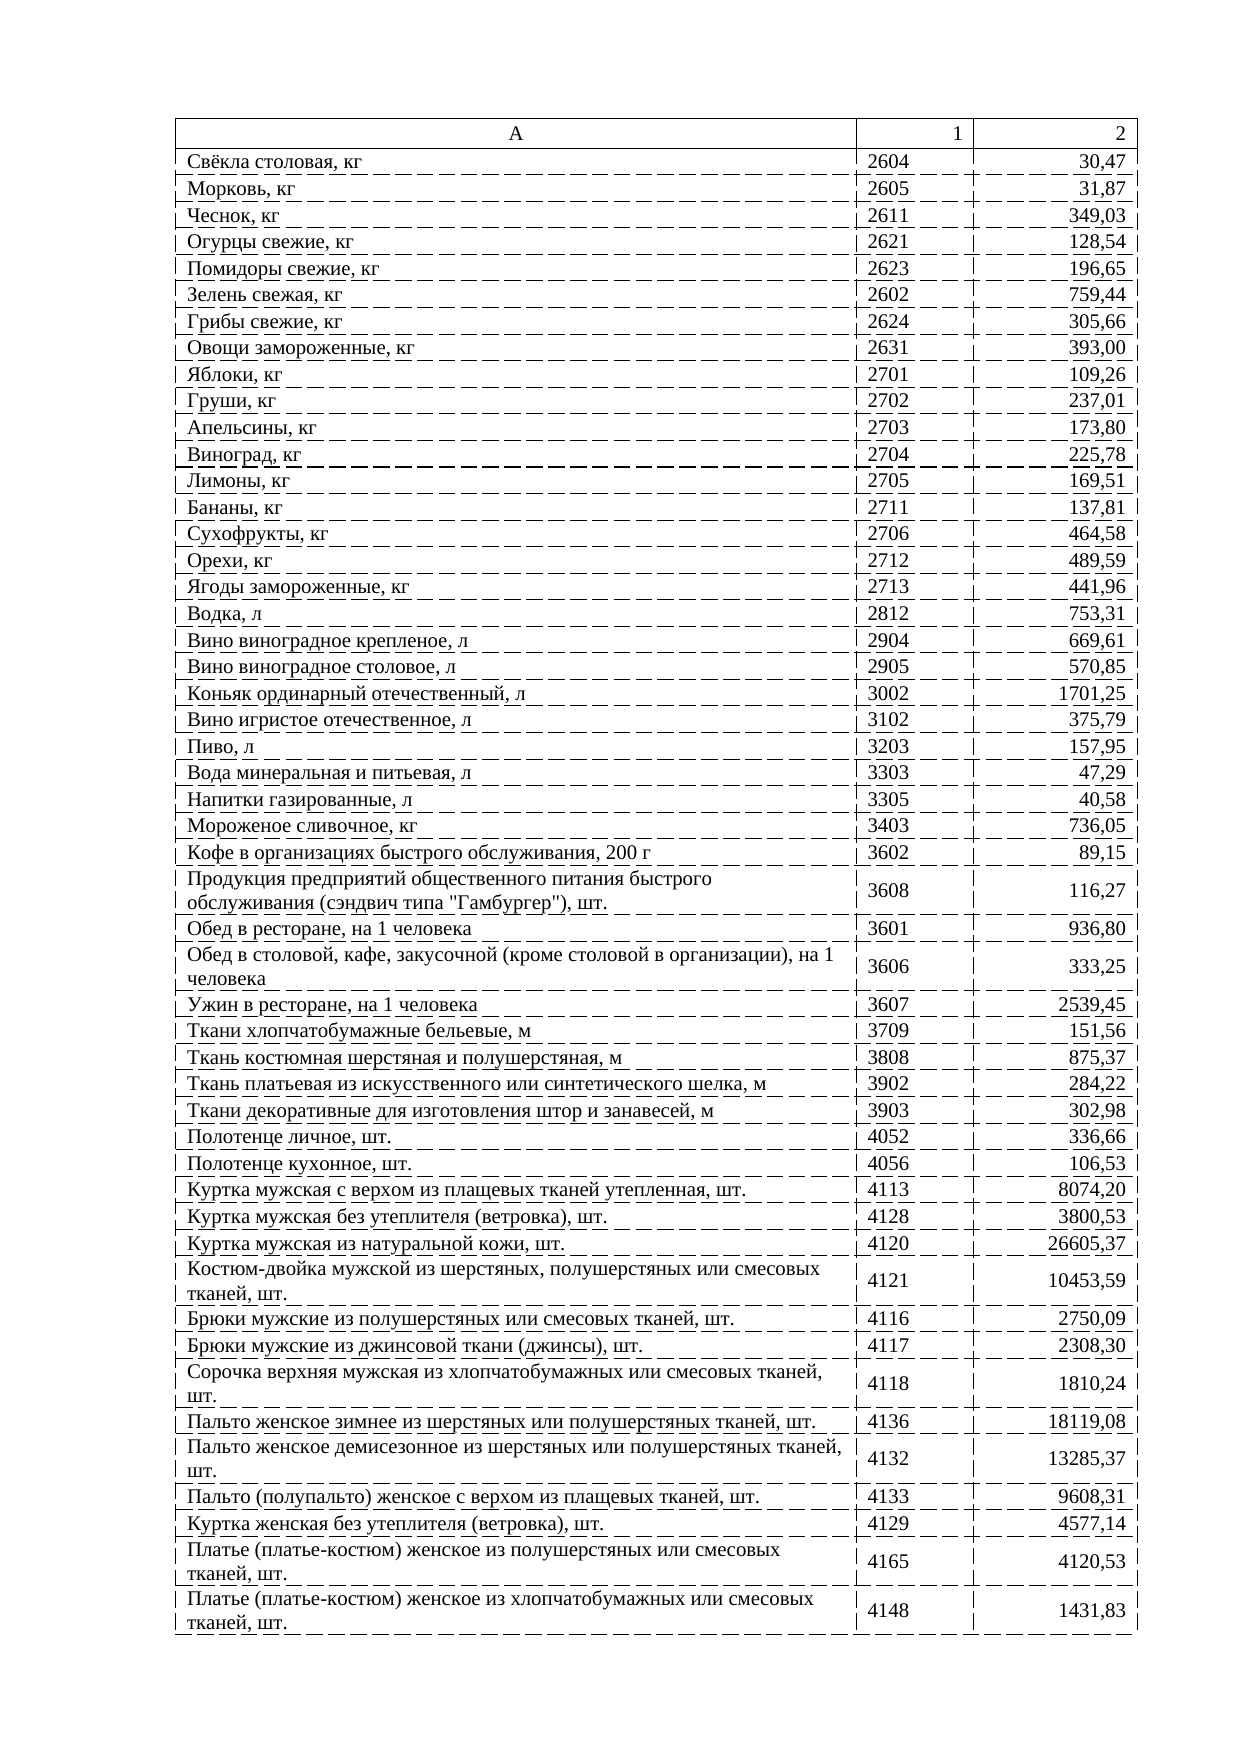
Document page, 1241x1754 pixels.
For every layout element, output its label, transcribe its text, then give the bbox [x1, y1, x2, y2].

table_cell Кофе в организациях быстрого обслуживания, 200 г [176, 838, 856, 865]
table_cell 336,66 [974, 1123, 1137, 1149]
table_cell 2706 [856, 520, 974, 546]
table_cell Мороженое сливочное, кг [176, 812, 856, 838]
table_cell 489,59 [974, 546, 1137, 573]
table_cell 2701 [856, 360, 974, 387]
table_cell 4116 [856, 1305, 974, 1331]
table_cell 2624 [856, 307, 974, 333]
table_cell 349,03 [974, 201, 1137, 227]
table_cell Орехи, кг [176, 546, 856, 573]
table_cell 2308,30 [974, 1331, 1137, 1358]
table_cell 3305 [856, 785, 974, 812]
table_cell 2702 [856, 387, 974, 413]
table_cell Ткани хлопчатобумажные бельевые, м [176, 1016, 856, 1043]
table_cell Сухофрукты, кг [176, 520, 856, 546]
table_cell 116,27 [974, 865, 1137, 914]
table_cell Яблоки, кг [176, 360, 856, 387]
table_cell 669,61 [974, 626, 1137, 652]
table_cell Куртка мужская из натуральной кожи, шт. [176, 1229, 856, 1255]
table_cell Виноград, кг [176, 440, 856, 466]
table_cell Платье (платье-костюм) женское из полушерстяных или смесовых тканей, шт. [176, 1536, 856, 1585]
table_cell Обед в столовой, кафе, закусочной (кроме столовой в организации), на 1 человека [176, 941, 856, 990]
table_cell Помидоры свежие, кг [176, 254, 856, 280]
table_cell Костюм-двойка мужской из шерстяных, полушерстяных или смесовых тканей, шт. [176, 1255, 856, 1304]
table_cell Брюки мужские из джинсовой ткани (джинсы), шт. [176, 1331, 856, 1358]
table_cell 2812 [856, 599, 974, 626]
table_cell Полотенце личное, шт. [176, 1123, 856, 1149]
table_cell 302,98 [974, 1096, 1137, 1122]
table_cell Сорочка верхняя мужская из хлопчатобумажных или смесовых тканей, шт. [176, 1358, 856, 1407]
table_cell Вино виноградное крепленое, л [176, 626, 856, 652]
table_cell 2905 [856, 652, 974, 679]
table_cell 393,00 [974, 334, 1137, 360]
table_cell 570,85 [974, 652, 1137, 679]
table_cell Пальто женское зимнее из шерстяных или полушерстяных тканей, шт. [176, 1407, 856, 1433]
table_cell 4120,53 [974, 1536, 1137, 1585]
table_cell 736,05 [974, 812, 1137, 838]
table_cell 2611 [856, 201, 974, 227]
table_cell 30,47 [974, 149, 1137, 174]
table_cell 284,22 [974, 1069, 1137, 1096]
table_cell Пальто (полупальто) женское с верхом из плащевых тканей, шт. [176, 1483, 856, 1509]
table_cell 106,53 [974, 1149, 1137, 1176]
table_cell 4132 [856, 1433, 974, 1482]
table_cell 4120 [856, 1229, 974, 1255]
table_cell 3601 [856, 914, 974, 941]
table_cell 3002 [856, 679, 974, 705]
table_cell Платье (платье-костюм) женское из хлопчатобумажных или смесовых тканей, шт. [176, 1585, 856, 1634]
table_cell Ткани декоративные для изготовления штор и занавесей, м [176, 1096, 856, 1122]
table_cell 2605 [856, 174, 974, 201]
table_cell 173,80 [974, 413, 1137, 440]
table_cell 2704 [856, 440, 974, 466]
table_cell 225,78 [974, 440, 1137, 466]
table_cell 3608 [856, 865, 974, 914]
table_cell Вино виноградное столовое, л [176, 652, 856, 679]
table_cell 3602 [856, 838, 974, 865]
table_cell 1810,24 [974, 1358, 1137, 1407]
table_cell Огурцы свежие, кг [176, 227, 856, 254]
table_cell 2705 [856, 466, 974, 493]
table_cell 157,95 [974, 732, 1137, 758]
table_cell Ужин в ресторане, на 1 человека [176, 990, 856, 1016]
table_cell Чеснок, кг [176, 201, 856, 227]
table_cell 4165 [856, 1536, 974, 1585]
table_cell 2631 [856, 334, 974, 360]
table_cell 2602 [856, 280, 974, 307]
table_cell 753,31 [974, 599, 1137, 626]
table_cell 2750,09 [974, 1305, 1137, 1331]
table_cell Овощи замороженные, кг [176, 334, 856, 360]
table_cell 137,81 [974, 493, 1137, 519]
table_cell 18119,08 [974, 1407, 1137, 1433]
table_cell Обед в ресторане, на 1 человека [176, 914, 856, 941]
table_cell 3709 [856, 1016, 974, 1043]
table_cell 3403 [856, 812, 974, 838]
table_cell 4113 [856, 1176, 974, 1202]
table_cell 196,65 [974, 254, 1137, 280]
table_cell Грибы свежие, кг [176, 307, 856, 333]
table_cell Ягоды замороженные, кг [176, 573, 856, 599]
table_cell 4136 [856, 1407, 974, 1433]
table_cell Вода минеральная и питьевая, л [176, 759, 856, 785]
table_cell 4129 [856, 1509, 974, 1536]
table_cell 305,66 [974, 307, 1137, 333]
table_cell 2623 [856, 254, 974, 280]
table_cell 464,58 [974, 520, 1137, 546]
table_cell Куртка мужская с верхом из плащевых тканей утепленная, шт. [176, 1176, 856, 1202]
table_cell 4056 [856, 1149, 974, 1176]
table_cell Куртка мужская без утеплителя (ветровка), шт. [176, 1202, 856, 1229]
table_cell Ткань костюмная шерстяная и полушерстяная, м [176, 1043, 856, 1069]
table_cell 2604 [856, 149, 974, 174]
table_cell 109,26 [974, 360, 1137, 387]
table_cell Апельсины, кг [176, 413, 856, 440]
table_cell 4121 [856, 1255, 974, 1304]
table_cell 4118 [856, 1358, 974, 1407]
table_cell 3102 [856, 705, 974, 732]
table_cell 128,54 [974, 227, 1137, 254]
table_cell 2713 [856, 573, 974, 599]
table_cell 9608,31 [974, 1483, 1137, 1509]
table_cell 4052 [856, 1123, 974, 1149]
table_cell 2621 [856, 227, 974, 254]
table_cell 237,01 [974, 387, 1137, 413]
table_cell Пиво, л [176, 732, 856, 758]
table_cell 3303 [856, 759, 974, 785]
table_cell 3607 [856, 990, 974, 1016]
table_cell 936,80 [974, 914, 1137, 941]
table_cell 3902 [856, 1069, 974, 1096]
table_cell Водка, л [176, 599, 856, 626]
table_cell Вино игристое отечественное, л [176, 705, 856, 732]
table_cell Пальто женское демисезонное из шерстяных или полушерстяных тканей, шт. [176, 1433, 856, 1482]
table_cell 169,51 [974, 466, 1137, 493]
table_cell 151,56 [974, 1016, 1137, 1043]
table_cell 31,87 [974, 174, 1137, 201]
table_cell 2703 [856, 413, 974, 440]
table_cell 3203 [856, 732, 974, 758]
table_header 2 [974, 119, 1137, 148]
table_header А [176, 119, 856, 148]
table_cell Ткань платьевая из искусственного или синтетического шелка, м [176, 1069, 856, 1096]
table_cell 1431,83 [974, 1585, 1137, 1634]
table_cell Куртка женская без утеплителя (ветровка), шт. [176, 1509, 856, 1536]
table_cell 89,15 [974, 838, 1137, 865]
table_cell 2711 [856, 493, 974, 519]
table_cell 47,29 [974, 759, 1137, 785]
table_cell 8074,20 [974, 1176, 1137, 1202]
table_cell Напитки газированные, л [176, 785, 856, 812]
table_cell 26605,37 [974, 1229, 1137, 1255]
table_cell 1701,25 [974, 679, 1137, 705]
table_cell 4117 [856, 1331, 974, 1358]
table_cell Коньяк ординарный отечественный, л [176, 679, 856, 705]
table_cell 441,96 [974, 573, 1137, 599]
table_cell 333,25 [974, 941, 1137, 990]
table_cell 3606 [856, 941, 974, 990]
table_cell Полотенце кухонное, шт. [176, 1149, 856, 1176]
table_cell 4133 [856, 1483, 974, 1509]
table_cell Груши, кг [176, 387, 856, 413]
table_cell 4128 [856, 1202, 974, 1229]
table_cell Зелень свежая, кг [176, 280, 856, 307]
table_cell Брюки мужские из полушерстяных или смесовых тканей, шт. [176, 1305, 856, 1331]
table_header 1 [857, 119, 973, 148]
table_cell 2539,45 [974, 990, 1137, 1016]
table_cell 4148 [856, 1585, 974, 1634]
table_cell 10453,59 [974, 1255, 1137, 1304]
table_cell 40,58 [974, 785, 1137, 812]
table_cell 4577,14 [974, 1509, 1137, 1536]
table_cell Лимоны, кг [176, 466, 856, 493]
table_cell 375,79 [974, 705, 1137, 732]
table_cell 3808 [856, 1043, 974, 1069]
table_cell Продукция предприятий общественного питания быстрого обслуживания (сэндвич типа "Гамбургер"), шт. [176, 865, 856, 914]
table_cell 875,37 [974, 1043, 1137, 1069]
table_cell 3903 [856, 1096, 974, 1122]
table_cell 2904 [856, 626, 974, 652]
table_cell 759,44 [974, 280, 1137, 307]
table_cell 2712 [856, 546, 974, 573]
table_cell Бананы, кг [176, 493, 856, 519]
table_cell Свёкла столовая, кг [176, 149, 856, 174]
table_cell 13285,37 [974, 1433, 1137, 1482]
table_cell Морковь, кг [176, 174, 856, 201]
table_cell 3800,53 [974, 1202, 1137, 1229]
